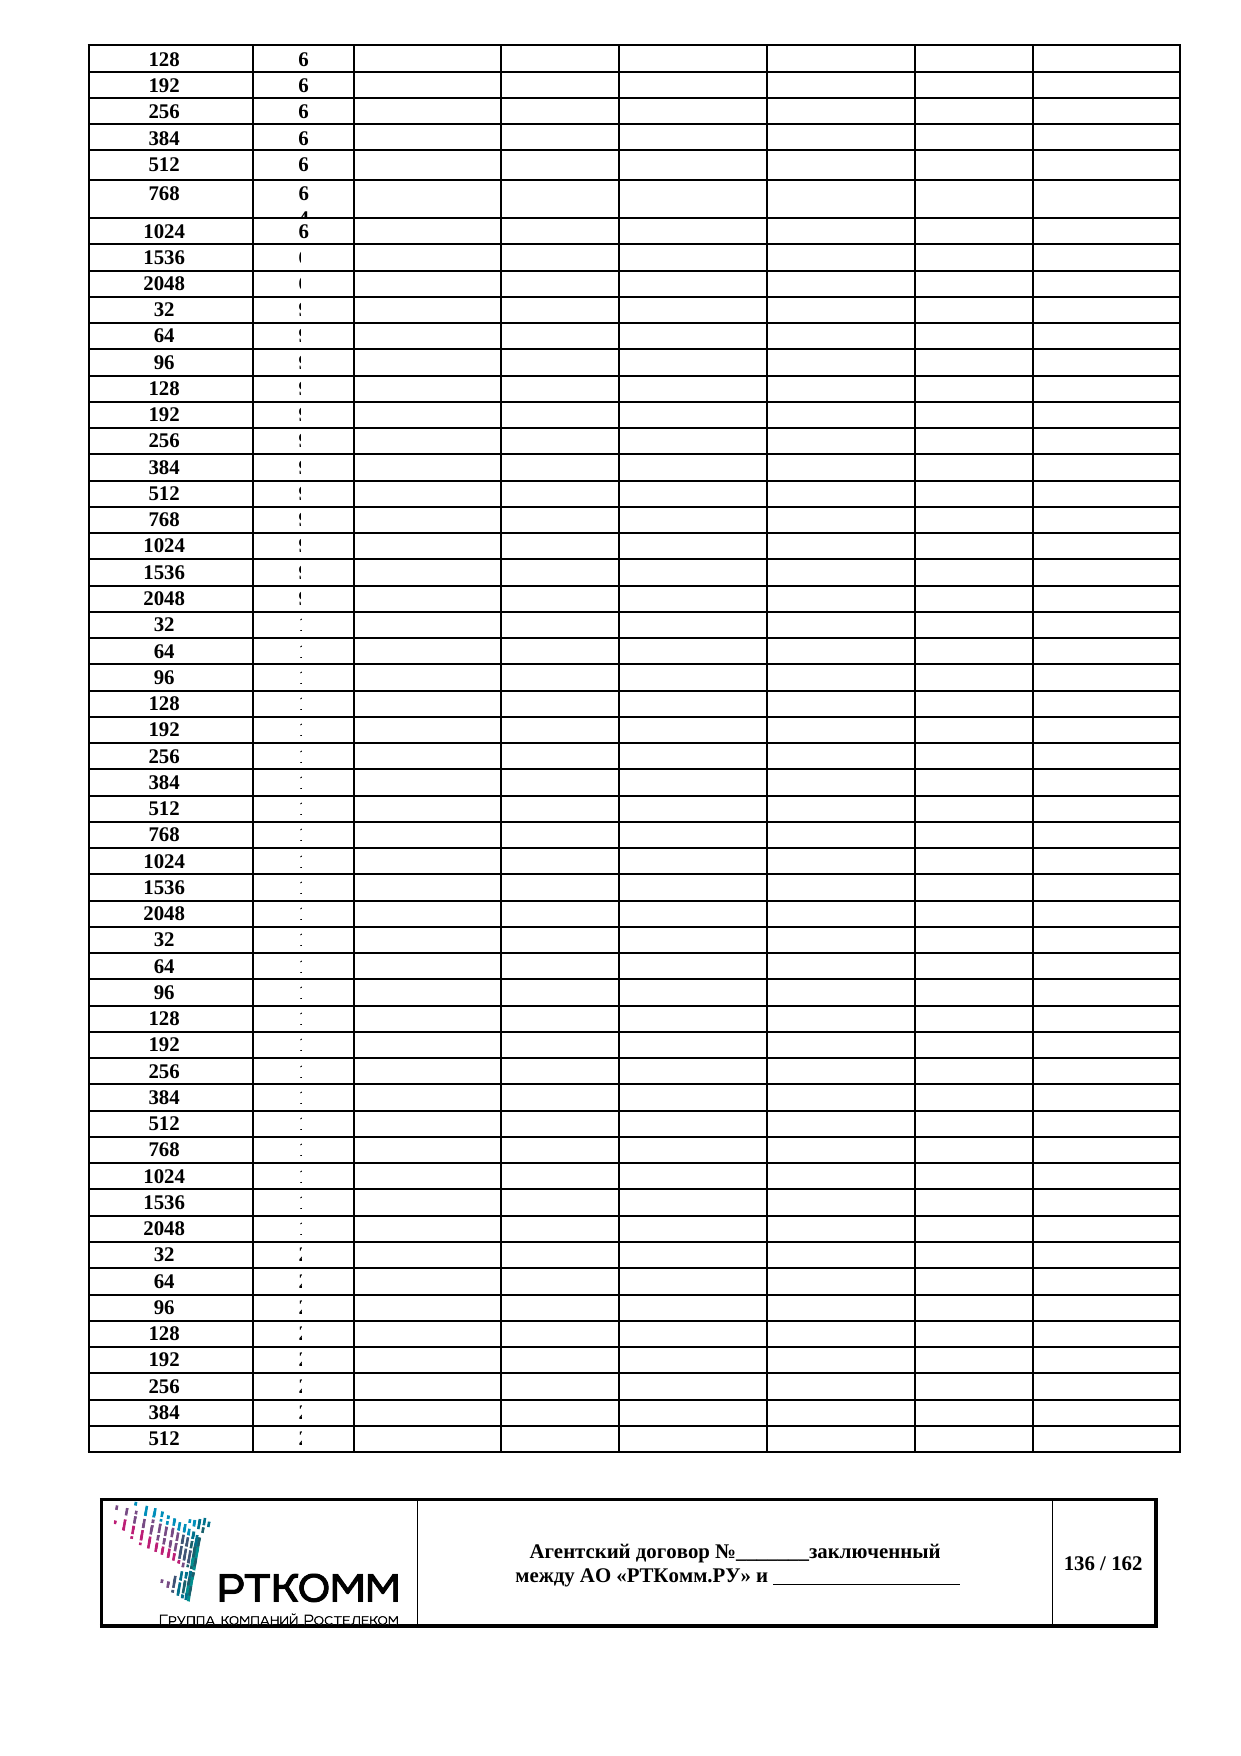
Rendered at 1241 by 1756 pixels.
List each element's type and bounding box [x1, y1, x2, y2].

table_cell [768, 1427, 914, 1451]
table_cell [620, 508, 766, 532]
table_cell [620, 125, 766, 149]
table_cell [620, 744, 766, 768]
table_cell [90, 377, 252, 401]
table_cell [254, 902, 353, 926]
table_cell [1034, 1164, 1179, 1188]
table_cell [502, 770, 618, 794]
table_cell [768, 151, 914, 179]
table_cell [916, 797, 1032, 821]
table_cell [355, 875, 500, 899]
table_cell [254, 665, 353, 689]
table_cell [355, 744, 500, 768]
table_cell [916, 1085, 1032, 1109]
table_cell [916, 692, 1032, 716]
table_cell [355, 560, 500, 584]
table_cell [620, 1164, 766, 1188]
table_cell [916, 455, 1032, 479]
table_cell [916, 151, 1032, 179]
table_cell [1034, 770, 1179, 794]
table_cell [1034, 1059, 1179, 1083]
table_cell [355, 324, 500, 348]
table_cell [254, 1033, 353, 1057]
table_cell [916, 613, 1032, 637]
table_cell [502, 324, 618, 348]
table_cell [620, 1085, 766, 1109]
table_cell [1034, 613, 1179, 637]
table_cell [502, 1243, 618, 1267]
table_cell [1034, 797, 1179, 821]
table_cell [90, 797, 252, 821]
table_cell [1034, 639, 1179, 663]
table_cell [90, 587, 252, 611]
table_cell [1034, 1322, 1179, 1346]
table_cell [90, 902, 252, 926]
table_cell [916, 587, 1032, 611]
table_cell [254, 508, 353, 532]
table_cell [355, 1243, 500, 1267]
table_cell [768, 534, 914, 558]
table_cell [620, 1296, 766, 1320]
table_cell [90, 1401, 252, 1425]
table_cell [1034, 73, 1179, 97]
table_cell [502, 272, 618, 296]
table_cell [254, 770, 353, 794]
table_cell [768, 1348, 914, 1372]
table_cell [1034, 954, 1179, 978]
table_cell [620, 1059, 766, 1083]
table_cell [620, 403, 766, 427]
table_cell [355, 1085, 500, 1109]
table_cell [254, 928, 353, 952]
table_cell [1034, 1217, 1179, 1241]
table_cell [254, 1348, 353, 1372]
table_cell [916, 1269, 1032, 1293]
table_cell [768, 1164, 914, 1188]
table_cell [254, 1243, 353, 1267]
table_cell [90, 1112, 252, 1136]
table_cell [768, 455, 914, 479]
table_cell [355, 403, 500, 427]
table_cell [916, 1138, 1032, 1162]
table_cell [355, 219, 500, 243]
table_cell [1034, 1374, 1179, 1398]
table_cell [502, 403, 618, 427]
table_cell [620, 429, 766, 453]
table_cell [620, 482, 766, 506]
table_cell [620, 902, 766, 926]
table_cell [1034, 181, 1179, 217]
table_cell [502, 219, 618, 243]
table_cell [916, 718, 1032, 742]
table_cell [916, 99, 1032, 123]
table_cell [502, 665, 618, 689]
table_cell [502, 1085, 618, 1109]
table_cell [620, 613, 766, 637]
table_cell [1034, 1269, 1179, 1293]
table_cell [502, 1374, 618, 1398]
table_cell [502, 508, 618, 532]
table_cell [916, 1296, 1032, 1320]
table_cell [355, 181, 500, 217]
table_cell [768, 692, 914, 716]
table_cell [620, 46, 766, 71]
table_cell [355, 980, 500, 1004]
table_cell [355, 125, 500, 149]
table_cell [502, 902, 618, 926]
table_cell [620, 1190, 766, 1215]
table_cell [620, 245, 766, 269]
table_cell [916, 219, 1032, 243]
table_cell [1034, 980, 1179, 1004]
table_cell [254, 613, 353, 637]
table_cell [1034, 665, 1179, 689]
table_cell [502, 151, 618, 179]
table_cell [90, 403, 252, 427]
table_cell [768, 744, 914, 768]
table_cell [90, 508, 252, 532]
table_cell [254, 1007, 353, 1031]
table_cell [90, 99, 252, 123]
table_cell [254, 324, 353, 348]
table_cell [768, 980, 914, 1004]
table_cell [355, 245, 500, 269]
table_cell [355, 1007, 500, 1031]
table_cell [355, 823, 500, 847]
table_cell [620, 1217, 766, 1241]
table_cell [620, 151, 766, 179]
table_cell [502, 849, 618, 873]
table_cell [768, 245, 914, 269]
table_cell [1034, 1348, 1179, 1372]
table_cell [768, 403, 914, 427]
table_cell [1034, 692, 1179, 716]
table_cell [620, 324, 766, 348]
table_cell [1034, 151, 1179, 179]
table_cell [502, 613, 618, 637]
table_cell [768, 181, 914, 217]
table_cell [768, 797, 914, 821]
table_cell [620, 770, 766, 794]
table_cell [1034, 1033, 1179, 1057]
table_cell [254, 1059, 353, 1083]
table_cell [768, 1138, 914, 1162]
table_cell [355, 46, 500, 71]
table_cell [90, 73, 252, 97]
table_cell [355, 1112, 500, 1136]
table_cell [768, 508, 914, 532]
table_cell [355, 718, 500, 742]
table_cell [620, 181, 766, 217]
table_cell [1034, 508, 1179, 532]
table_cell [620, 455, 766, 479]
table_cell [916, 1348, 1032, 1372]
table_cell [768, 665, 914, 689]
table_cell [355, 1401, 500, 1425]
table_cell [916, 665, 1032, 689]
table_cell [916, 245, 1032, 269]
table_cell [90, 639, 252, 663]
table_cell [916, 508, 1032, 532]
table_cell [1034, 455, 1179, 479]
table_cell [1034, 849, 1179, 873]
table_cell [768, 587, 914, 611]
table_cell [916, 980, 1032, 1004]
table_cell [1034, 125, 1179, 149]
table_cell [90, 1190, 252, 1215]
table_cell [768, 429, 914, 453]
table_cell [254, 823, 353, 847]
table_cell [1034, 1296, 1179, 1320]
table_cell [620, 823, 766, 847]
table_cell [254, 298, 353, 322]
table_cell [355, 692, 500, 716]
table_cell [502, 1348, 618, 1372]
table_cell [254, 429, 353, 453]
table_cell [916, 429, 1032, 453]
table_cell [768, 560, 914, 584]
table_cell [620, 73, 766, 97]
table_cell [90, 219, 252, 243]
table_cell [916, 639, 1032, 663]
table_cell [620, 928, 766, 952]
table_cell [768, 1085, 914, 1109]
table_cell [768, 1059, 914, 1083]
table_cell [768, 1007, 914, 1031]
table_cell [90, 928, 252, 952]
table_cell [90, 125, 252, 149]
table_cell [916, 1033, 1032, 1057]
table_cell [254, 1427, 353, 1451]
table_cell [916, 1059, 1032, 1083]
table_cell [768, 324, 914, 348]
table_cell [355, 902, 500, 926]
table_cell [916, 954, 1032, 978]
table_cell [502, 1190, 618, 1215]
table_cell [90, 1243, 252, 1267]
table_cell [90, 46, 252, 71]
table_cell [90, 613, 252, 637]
picture [113, 1501, 398, 1625]
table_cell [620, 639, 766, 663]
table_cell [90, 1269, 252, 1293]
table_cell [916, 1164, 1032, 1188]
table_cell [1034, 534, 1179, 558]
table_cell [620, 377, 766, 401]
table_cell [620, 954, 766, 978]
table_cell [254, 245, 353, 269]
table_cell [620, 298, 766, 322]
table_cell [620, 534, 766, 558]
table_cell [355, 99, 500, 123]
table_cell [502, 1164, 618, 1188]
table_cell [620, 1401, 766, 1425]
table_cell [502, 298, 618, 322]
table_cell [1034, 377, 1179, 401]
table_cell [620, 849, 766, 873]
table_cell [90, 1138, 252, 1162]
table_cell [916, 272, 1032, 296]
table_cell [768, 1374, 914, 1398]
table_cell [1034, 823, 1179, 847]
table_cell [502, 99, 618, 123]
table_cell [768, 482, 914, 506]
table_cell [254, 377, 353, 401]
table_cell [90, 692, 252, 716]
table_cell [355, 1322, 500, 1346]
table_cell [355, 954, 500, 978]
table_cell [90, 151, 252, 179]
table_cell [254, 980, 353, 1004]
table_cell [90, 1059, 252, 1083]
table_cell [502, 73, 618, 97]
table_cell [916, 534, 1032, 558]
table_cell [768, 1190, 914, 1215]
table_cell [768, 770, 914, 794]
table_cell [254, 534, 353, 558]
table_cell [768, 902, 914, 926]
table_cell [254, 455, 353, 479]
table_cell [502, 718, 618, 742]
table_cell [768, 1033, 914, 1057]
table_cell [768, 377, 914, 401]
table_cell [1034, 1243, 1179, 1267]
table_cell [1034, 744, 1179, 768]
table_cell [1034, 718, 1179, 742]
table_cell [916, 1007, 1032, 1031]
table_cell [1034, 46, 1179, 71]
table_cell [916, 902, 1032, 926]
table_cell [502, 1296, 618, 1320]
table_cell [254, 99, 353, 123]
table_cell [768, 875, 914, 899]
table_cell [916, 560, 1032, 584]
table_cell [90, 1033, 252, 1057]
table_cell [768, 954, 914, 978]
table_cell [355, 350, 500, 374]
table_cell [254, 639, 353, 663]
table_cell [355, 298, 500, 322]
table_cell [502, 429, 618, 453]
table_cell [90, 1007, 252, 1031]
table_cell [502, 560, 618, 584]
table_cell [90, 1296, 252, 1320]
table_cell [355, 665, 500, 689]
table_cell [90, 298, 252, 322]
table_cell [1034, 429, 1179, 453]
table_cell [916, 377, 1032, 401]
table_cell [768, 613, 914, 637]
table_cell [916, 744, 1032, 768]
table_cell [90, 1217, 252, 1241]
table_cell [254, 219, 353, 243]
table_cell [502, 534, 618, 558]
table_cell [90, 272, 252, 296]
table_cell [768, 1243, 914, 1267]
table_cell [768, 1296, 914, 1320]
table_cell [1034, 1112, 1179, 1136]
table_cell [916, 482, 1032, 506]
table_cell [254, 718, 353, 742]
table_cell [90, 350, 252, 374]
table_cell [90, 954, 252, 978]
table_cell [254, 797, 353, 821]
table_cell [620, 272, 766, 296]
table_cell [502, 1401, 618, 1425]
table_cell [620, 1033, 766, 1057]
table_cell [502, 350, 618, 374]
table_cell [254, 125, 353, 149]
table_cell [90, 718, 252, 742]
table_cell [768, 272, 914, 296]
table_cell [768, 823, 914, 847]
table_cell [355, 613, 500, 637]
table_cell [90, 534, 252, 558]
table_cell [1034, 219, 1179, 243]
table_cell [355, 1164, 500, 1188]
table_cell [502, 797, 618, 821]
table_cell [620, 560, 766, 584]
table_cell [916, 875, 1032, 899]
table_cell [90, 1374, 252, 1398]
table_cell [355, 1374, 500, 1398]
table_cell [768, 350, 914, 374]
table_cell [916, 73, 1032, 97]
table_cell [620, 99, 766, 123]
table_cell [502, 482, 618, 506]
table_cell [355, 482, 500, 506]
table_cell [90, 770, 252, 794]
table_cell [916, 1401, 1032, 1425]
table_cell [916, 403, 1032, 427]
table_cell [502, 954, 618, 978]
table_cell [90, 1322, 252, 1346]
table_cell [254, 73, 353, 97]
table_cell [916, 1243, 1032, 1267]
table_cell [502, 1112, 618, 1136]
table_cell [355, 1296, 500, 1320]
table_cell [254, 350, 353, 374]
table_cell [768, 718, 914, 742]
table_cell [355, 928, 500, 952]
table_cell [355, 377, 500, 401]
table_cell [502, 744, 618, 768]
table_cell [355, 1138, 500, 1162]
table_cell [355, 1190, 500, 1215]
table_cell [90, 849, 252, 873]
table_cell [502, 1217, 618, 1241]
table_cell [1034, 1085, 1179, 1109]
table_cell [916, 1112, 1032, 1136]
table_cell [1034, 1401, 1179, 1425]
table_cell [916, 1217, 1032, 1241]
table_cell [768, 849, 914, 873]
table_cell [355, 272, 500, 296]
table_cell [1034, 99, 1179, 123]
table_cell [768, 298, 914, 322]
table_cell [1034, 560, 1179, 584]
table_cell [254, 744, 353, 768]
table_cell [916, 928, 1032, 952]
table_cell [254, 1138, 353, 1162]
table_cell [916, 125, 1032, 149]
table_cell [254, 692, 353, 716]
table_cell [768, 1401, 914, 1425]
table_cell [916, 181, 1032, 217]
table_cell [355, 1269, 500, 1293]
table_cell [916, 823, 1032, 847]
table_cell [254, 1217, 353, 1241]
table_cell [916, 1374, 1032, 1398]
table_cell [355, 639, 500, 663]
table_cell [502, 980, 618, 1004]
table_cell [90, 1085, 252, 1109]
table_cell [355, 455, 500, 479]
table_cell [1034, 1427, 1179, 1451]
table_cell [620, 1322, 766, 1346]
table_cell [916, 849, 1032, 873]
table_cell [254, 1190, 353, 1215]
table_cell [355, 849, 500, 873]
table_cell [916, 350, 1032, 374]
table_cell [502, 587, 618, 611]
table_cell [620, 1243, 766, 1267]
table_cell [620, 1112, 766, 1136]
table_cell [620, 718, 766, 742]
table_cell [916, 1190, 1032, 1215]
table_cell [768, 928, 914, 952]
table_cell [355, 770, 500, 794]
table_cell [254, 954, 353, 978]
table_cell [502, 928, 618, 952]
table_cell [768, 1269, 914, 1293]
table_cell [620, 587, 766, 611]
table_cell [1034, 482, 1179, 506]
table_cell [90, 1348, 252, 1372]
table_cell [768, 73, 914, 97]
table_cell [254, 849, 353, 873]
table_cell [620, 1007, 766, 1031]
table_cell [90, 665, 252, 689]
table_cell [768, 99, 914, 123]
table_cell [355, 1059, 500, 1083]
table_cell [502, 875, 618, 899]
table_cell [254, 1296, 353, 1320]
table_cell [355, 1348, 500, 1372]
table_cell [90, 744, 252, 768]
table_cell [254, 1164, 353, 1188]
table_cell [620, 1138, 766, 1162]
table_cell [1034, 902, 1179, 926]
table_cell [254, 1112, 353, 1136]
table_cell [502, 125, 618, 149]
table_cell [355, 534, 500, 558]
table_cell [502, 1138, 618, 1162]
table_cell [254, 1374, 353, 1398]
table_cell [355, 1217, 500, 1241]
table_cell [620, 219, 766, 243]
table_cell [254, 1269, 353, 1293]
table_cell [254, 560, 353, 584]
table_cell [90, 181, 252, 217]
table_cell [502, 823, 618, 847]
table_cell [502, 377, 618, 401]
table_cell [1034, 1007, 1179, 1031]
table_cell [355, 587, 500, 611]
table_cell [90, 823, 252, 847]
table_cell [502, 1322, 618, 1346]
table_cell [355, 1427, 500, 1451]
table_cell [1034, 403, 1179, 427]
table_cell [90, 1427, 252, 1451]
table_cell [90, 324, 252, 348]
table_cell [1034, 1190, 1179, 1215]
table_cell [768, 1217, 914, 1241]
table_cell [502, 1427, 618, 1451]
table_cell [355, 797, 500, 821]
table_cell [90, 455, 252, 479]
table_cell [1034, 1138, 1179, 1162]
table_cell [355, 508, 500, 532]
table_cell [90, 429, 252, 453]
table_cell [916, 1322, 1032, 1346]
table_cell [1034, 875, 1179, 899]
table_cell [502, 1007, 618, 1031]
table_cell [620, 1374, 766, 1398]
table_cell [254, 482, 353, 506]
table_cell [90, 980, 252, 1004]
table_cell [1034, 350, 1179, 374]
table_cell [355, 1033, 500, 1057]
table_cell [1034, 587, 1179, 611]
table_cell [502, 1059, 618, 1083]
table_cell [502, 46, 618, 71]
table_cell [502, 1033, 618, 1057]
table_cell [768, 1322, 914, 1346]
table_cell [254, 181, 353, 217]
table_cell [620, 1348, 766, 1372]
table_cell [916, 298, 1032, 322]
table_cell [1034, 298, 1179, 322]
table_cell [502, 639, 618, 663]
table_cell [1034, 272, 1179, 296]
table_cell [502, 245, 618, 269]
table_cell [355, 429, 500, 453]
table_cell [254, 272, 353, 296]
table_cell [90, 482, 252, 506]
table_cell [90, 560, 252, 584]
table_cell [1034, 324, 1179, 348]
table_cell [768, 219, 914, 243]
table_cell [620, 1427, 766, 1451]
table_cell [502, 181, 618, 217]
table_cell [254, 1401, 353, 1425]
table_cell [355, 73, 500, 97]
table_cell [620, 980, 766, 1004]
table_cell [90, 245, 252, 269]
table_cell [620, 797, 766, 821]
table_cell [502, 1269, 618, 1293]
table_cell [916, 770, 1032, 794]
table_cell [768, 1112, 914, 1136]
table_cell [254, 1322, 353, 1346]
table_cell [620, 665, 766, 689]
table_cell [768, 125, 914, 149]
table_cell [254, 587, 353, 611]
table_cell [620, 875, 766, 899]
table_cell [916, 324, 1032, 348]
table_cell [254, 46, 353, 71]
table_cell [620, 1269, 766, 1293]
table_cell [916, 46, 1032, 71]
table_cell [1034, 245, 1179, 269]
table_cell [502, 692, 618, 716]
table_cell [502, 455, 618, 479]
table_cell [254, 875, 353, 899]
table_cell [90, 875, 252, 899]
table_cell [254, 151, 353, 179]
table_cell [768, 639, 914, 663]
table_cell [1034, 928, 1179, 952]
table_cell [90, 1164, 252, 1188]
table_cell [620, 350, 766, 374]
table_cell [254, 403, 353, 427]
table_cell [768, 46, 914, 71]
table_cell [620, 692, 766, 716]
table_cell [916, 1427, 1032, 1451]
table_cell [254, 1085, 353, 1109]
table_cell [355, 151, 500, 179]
